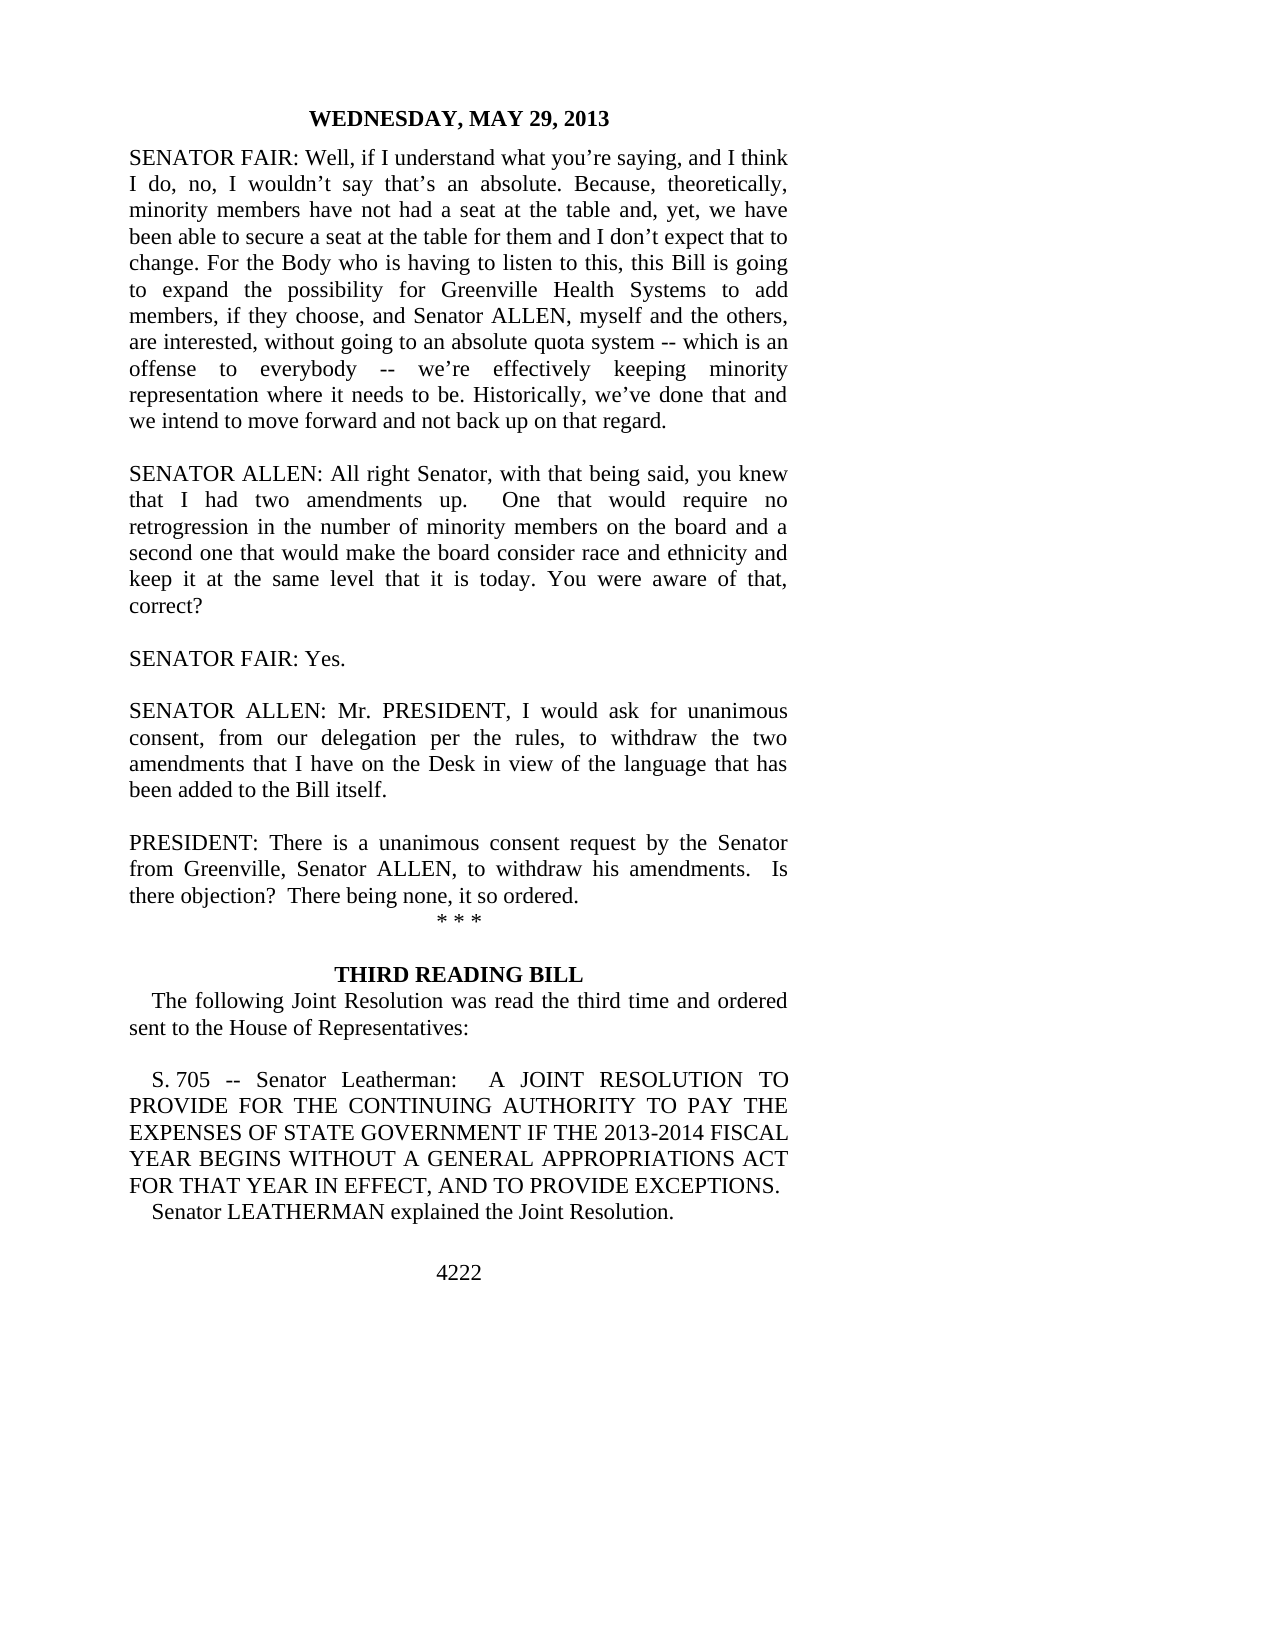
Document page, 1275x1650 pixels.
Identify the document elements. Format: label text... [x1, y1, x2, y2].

text S. 705 -- Senator Leatherman: A JOINT RESOLUTION TO PROVIDE FOR THE CONTINUING AUTHORITY TO PAY THE EXPENSES OF STATE GOVERNMENT IF THE 2013-2014 FISCAL YEAR BEGINS WITHOUT A GENERAL APPROPRIATIONS ACT FOR THAT YEAR IN EFFECT, AND TO PROVIDE EXCEPTIONS. [129, 1066, 789, 1198]
text The following Joint Resolution was read the third time and ordered sent to the House of Representatives: [129, 987, 789, 1040]
text SENATOR FAIR: Well, if I understand what you’re saying, and I think I do, no, I wouldn’t say that’s an absolute. Because, theoretically, minority members have not had a seat at the table and, yet, we have been able to secure a seat at the table for them and I don’t expect that to change. For the Body who is having to listen to this, this Bill is going to expand the possibility for Greenville Health Systems to add members, if they choose, and Senator ALLEN, myself and the others, are interested, without going to an absolute quota system -- which is an offense to everybody -- we’re effectively keeping minority representation where it needs to be. Historically, we’ve done that and we intend to move forward and not back up on that regard. [129, 144, 789, 434]
text * * * [129, 908, 789, 934]
text PRESIDENT: There is a unanimous consent request by the Senator from Greenville, Senator ALLEN, to withdraw his amendments. Is there objection? There being none, it so ordered. [129, 829, 789, 908]
text SENATOR ALLEN: All right Senator, with that being said, you knew that I had two amendments up. One that would require no retrogression in the number of minority members on the board and a second one that would make the board consider race and ethnicity and keep it at the same level that it is today. You were aware of that, correct? [129, 460, 789, 618]
text THIRD READING BILL [129, 961, 789, 987]
text Senator LEATHERMAN explained the Joint Resolution. [129, 1198, 789, 1224]
text SENATOR FAIR: Yes. [129, 644, 789, 671]
text SENATOR ALLEN: Mr. PRESIDENT, I would ask for unanimous consent, from our delegation per the rules, to withdraw the two amendments that I have on the Desk in view of the language that has been added to the Bill itself. [129, 697, 789, 803]
